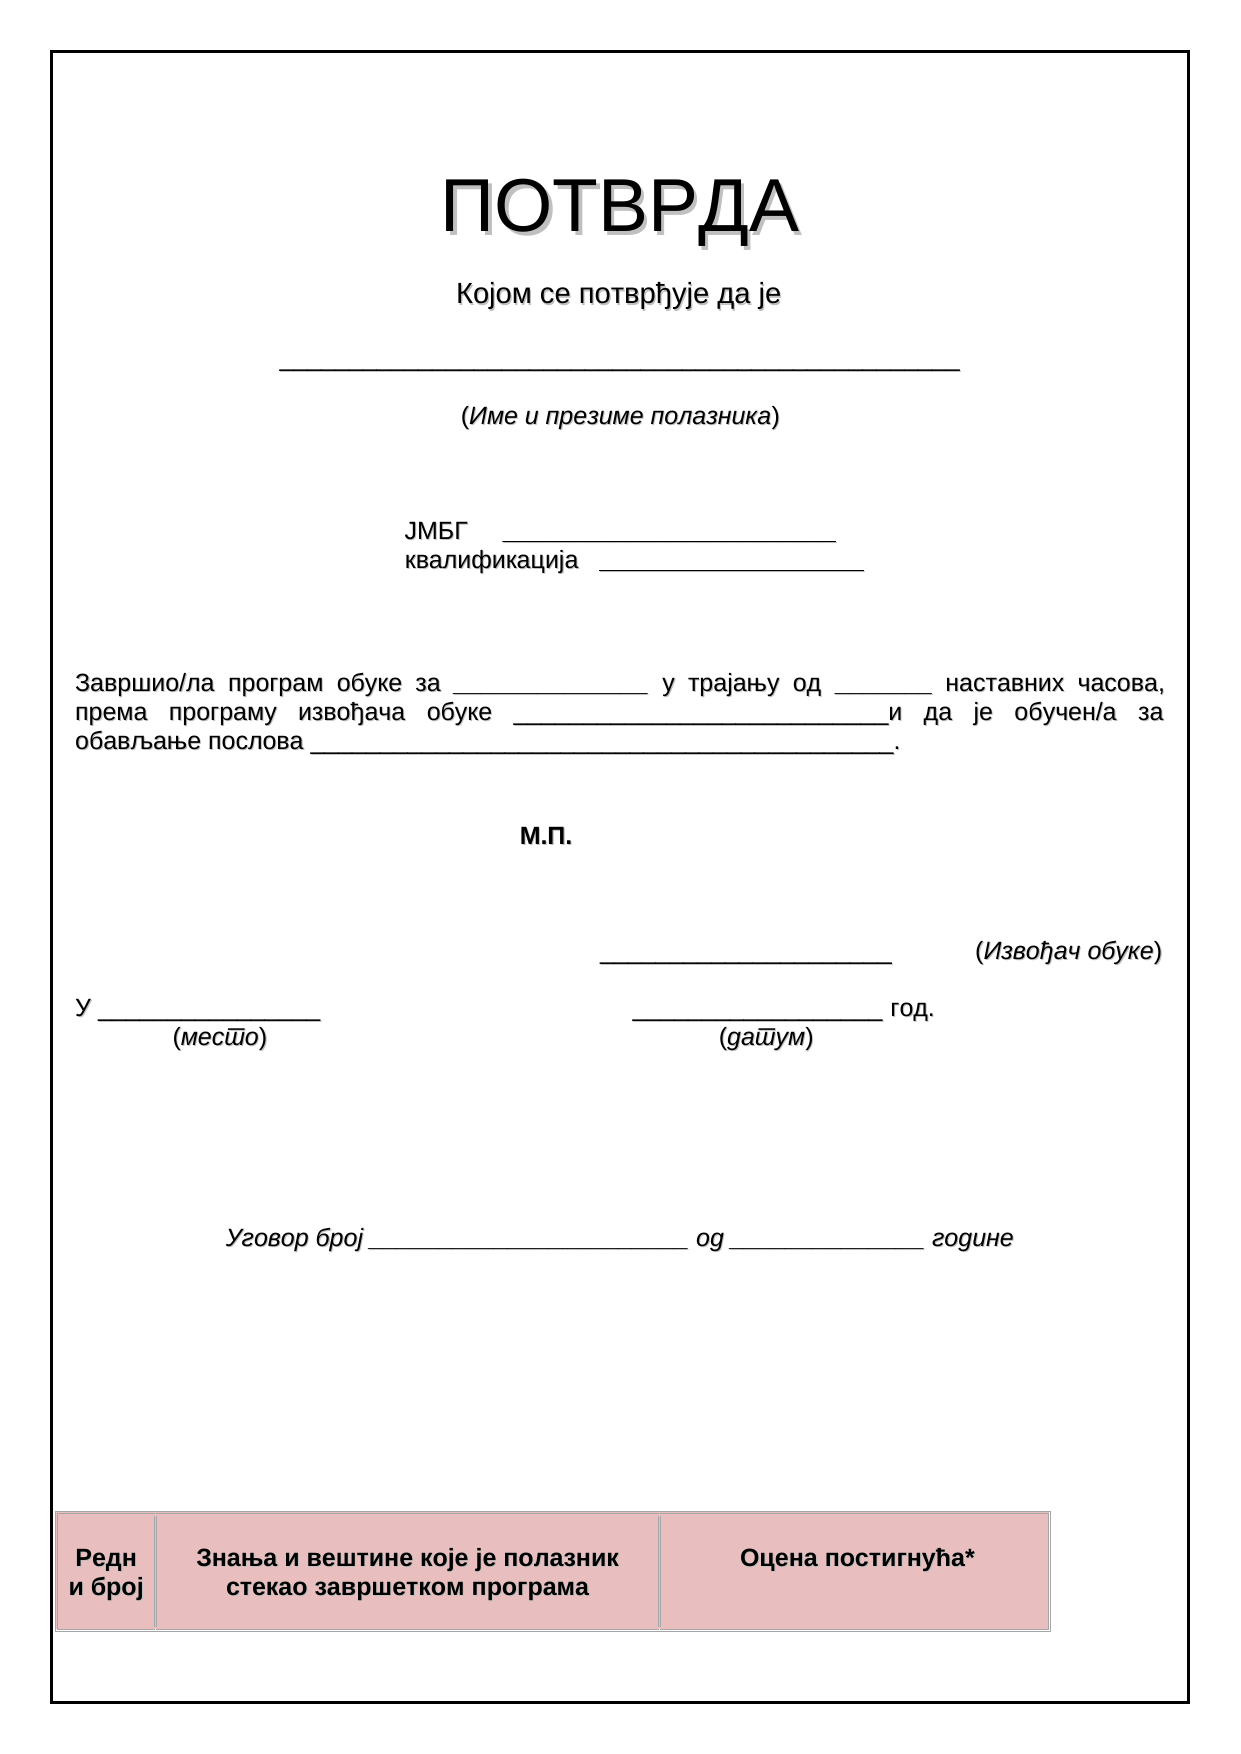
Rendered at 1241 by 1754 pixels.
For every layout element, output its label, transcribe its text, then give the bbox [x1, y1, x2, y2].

text ПОТВРДА [75, 161, 1165, 247]
table_header Знања и вештине које је полазник стекао завршетком програма [156, 1514, 659, 1629]
table_header Редни број [58, 1512, 156, 1629]
text У ________________ __________________ год. [75, 993, 1165, 1022]
table_header Оцена постигнућа* [659, 1514, 1048, 1629]
text (Име и презиме полазника) [75, 401, 1165, 429]
text ЈМБГ ________________________ [75, 516, 1165, 544]
text Уговор број _______________________ од ______________ године [75, 1223, 1165, 1252]
text (место) (датум) [75, 1022, 1165, 1051]
text Којoм се потврђује да је [300, 276, 1165, 310]
text Завршио/ла програм обуке за ______________ у трајању од _______ наставних часова, према програму извођача обуке ___________________________и да је обучен/а за обављање послова __________________________________________. [75, 668, 1165, 754]
text _________________________________________________ [75, 343, 1165, 372]
text _____________________ (Извођач обуке) [600, 907, 1165, 964]
text М.П. [75, 821, 1165, 849]
text квалификација ___________________ [75, 544, 1165, 573]
